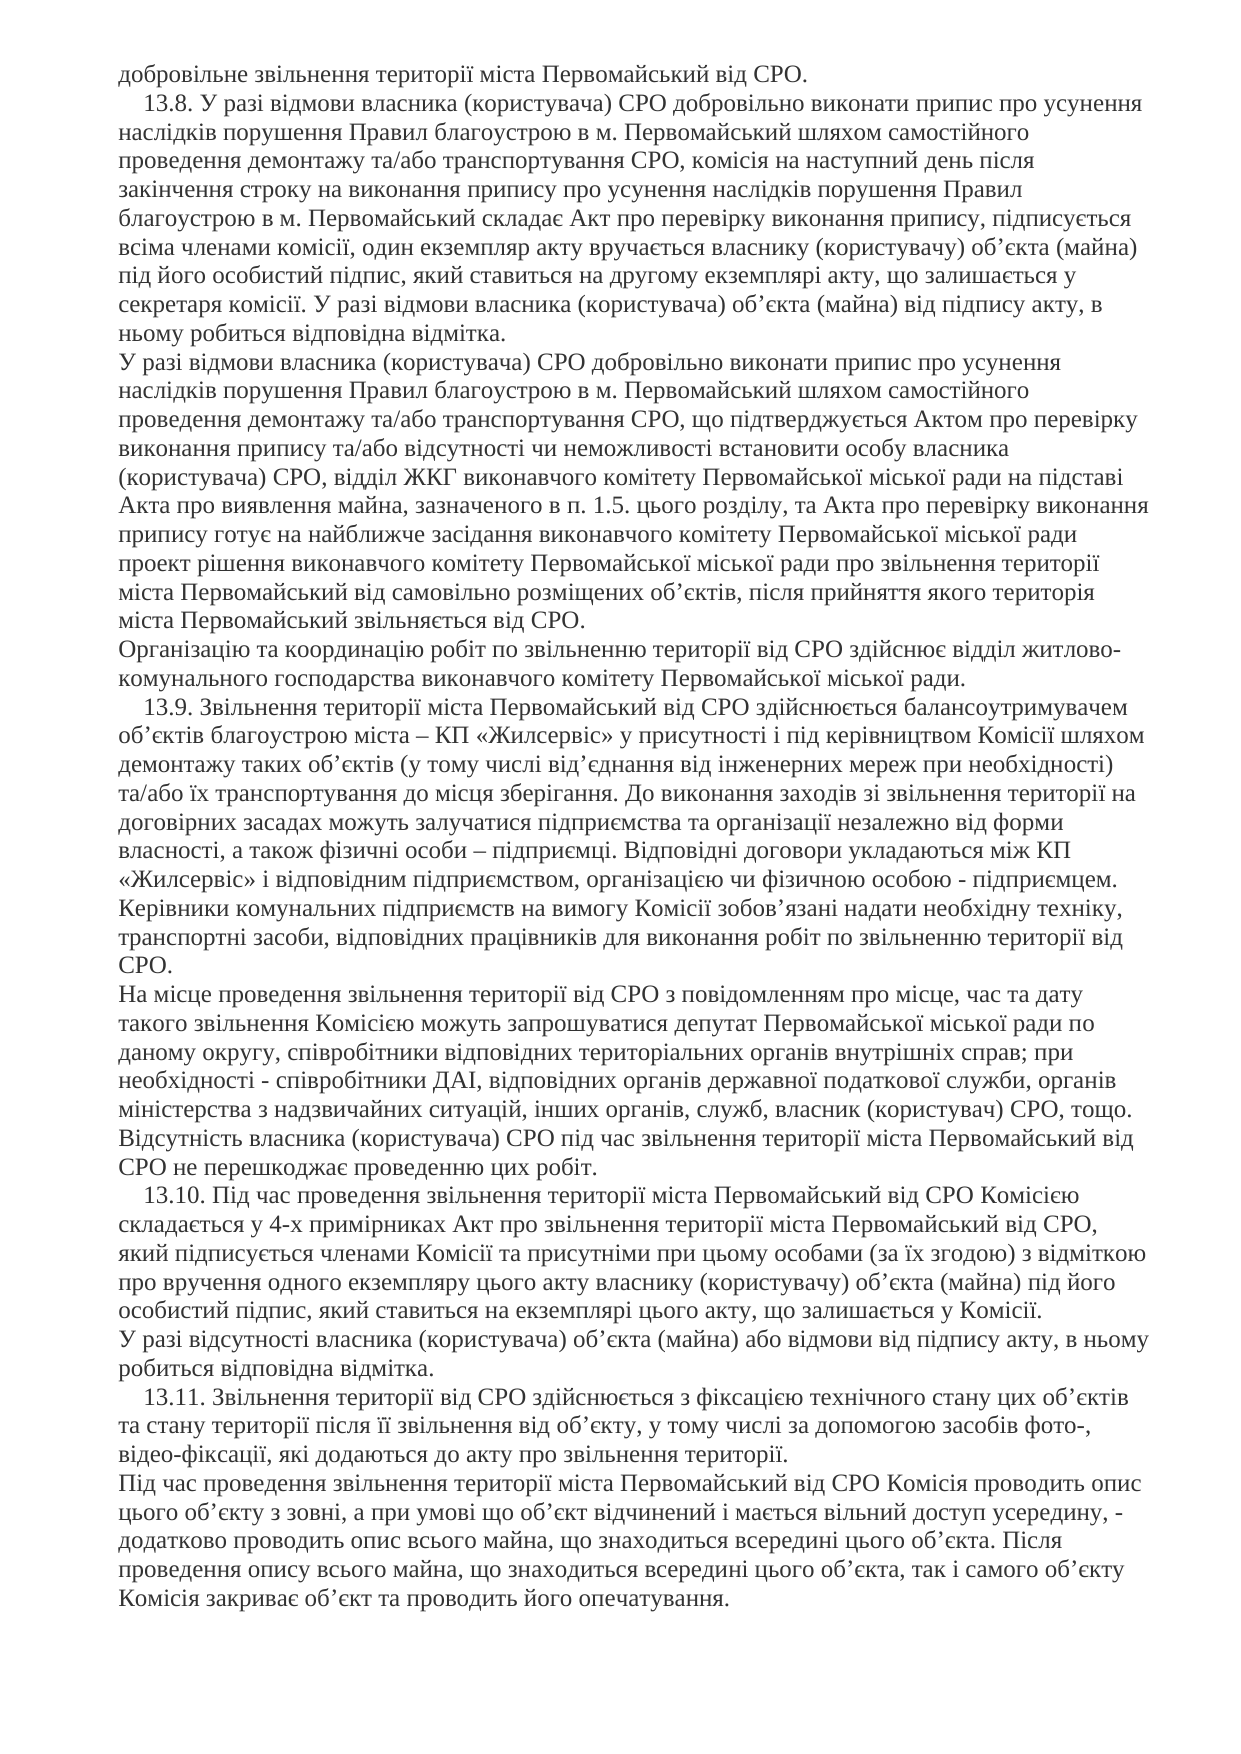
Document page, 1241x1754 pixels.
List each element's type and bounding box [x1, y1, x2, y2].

text [118, 59, 1152, 1612]
